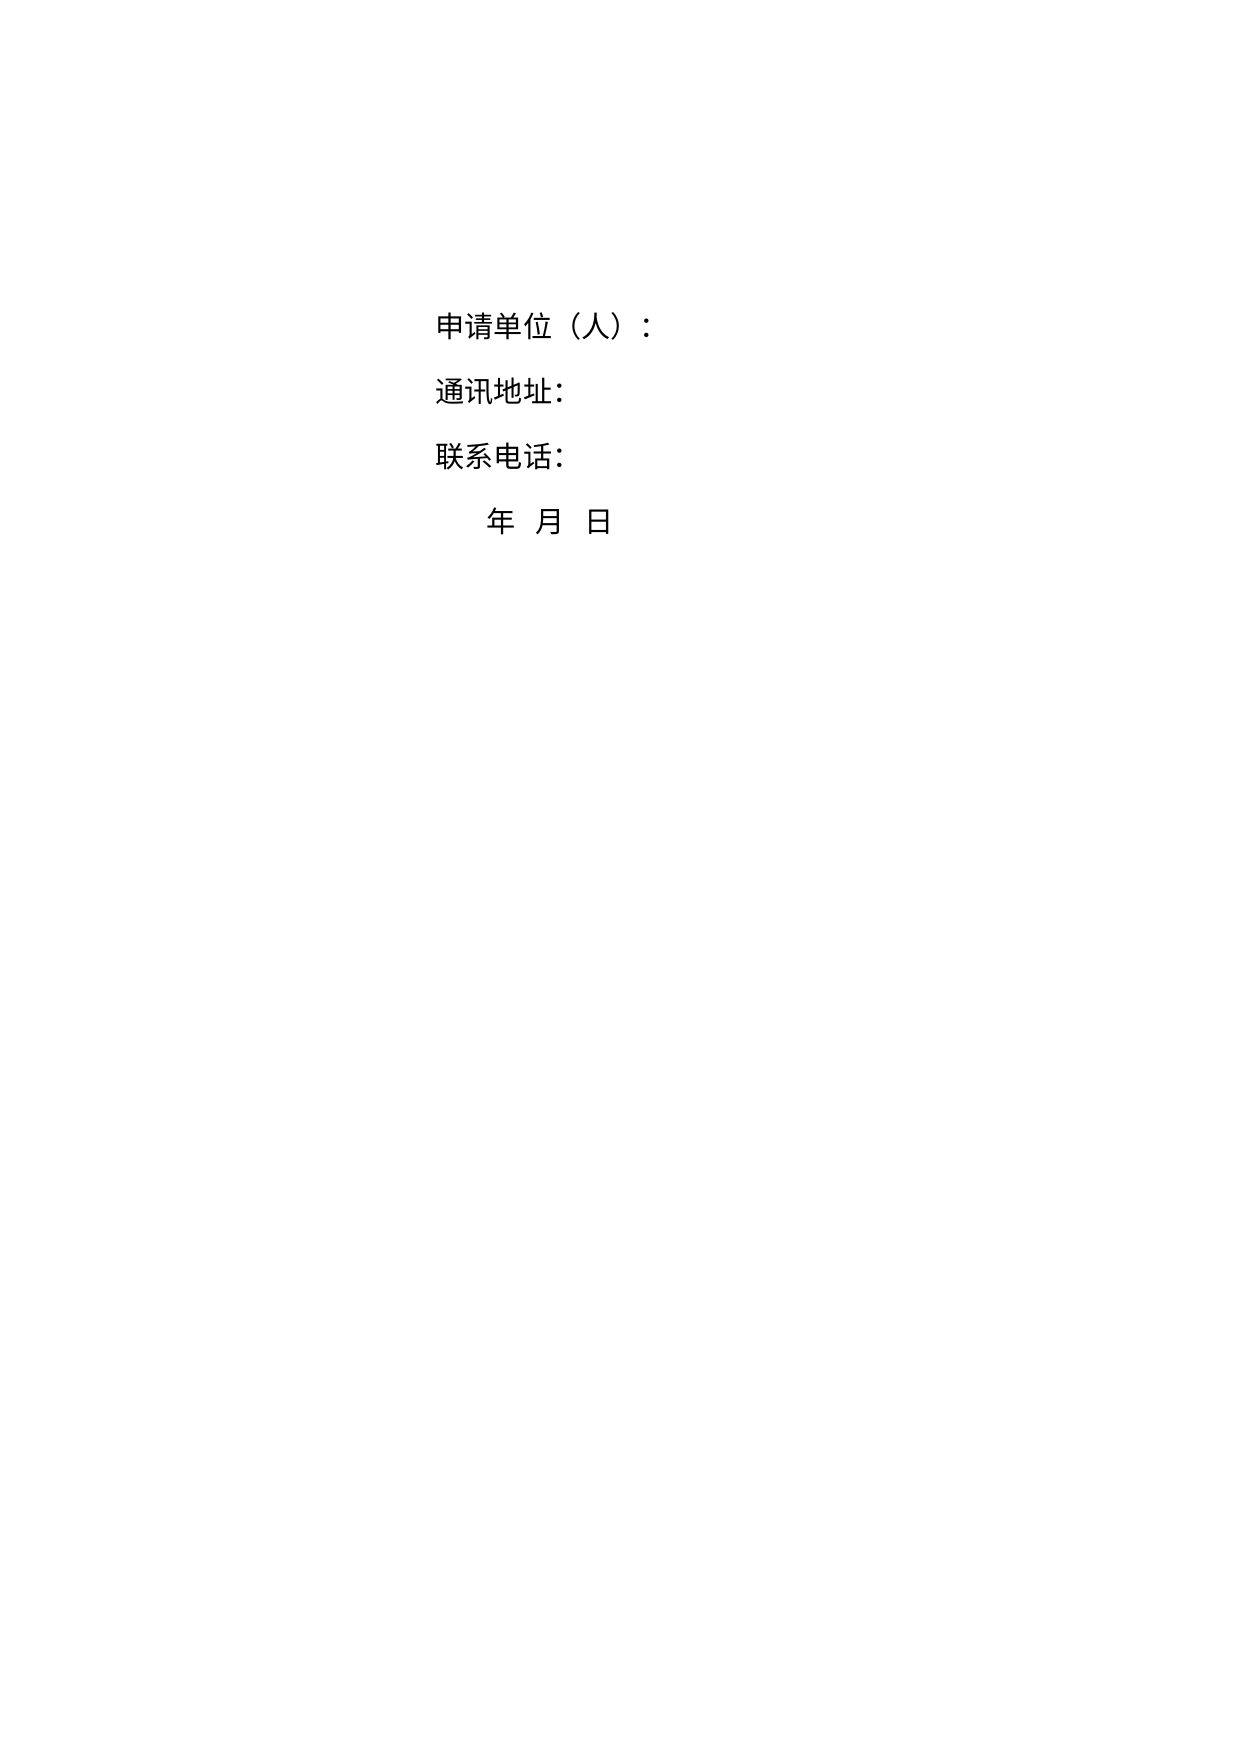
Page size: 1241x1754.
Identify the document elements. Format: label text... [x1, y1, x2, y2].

text 通讯地址： [187, 357, 1053, 422]
text 年 月 日 [187, 487, 1053, 552]
text 联系电话： [187, 422, 1053, 487]
text 申请单位（人）： [187, 292, 1053, 357]
